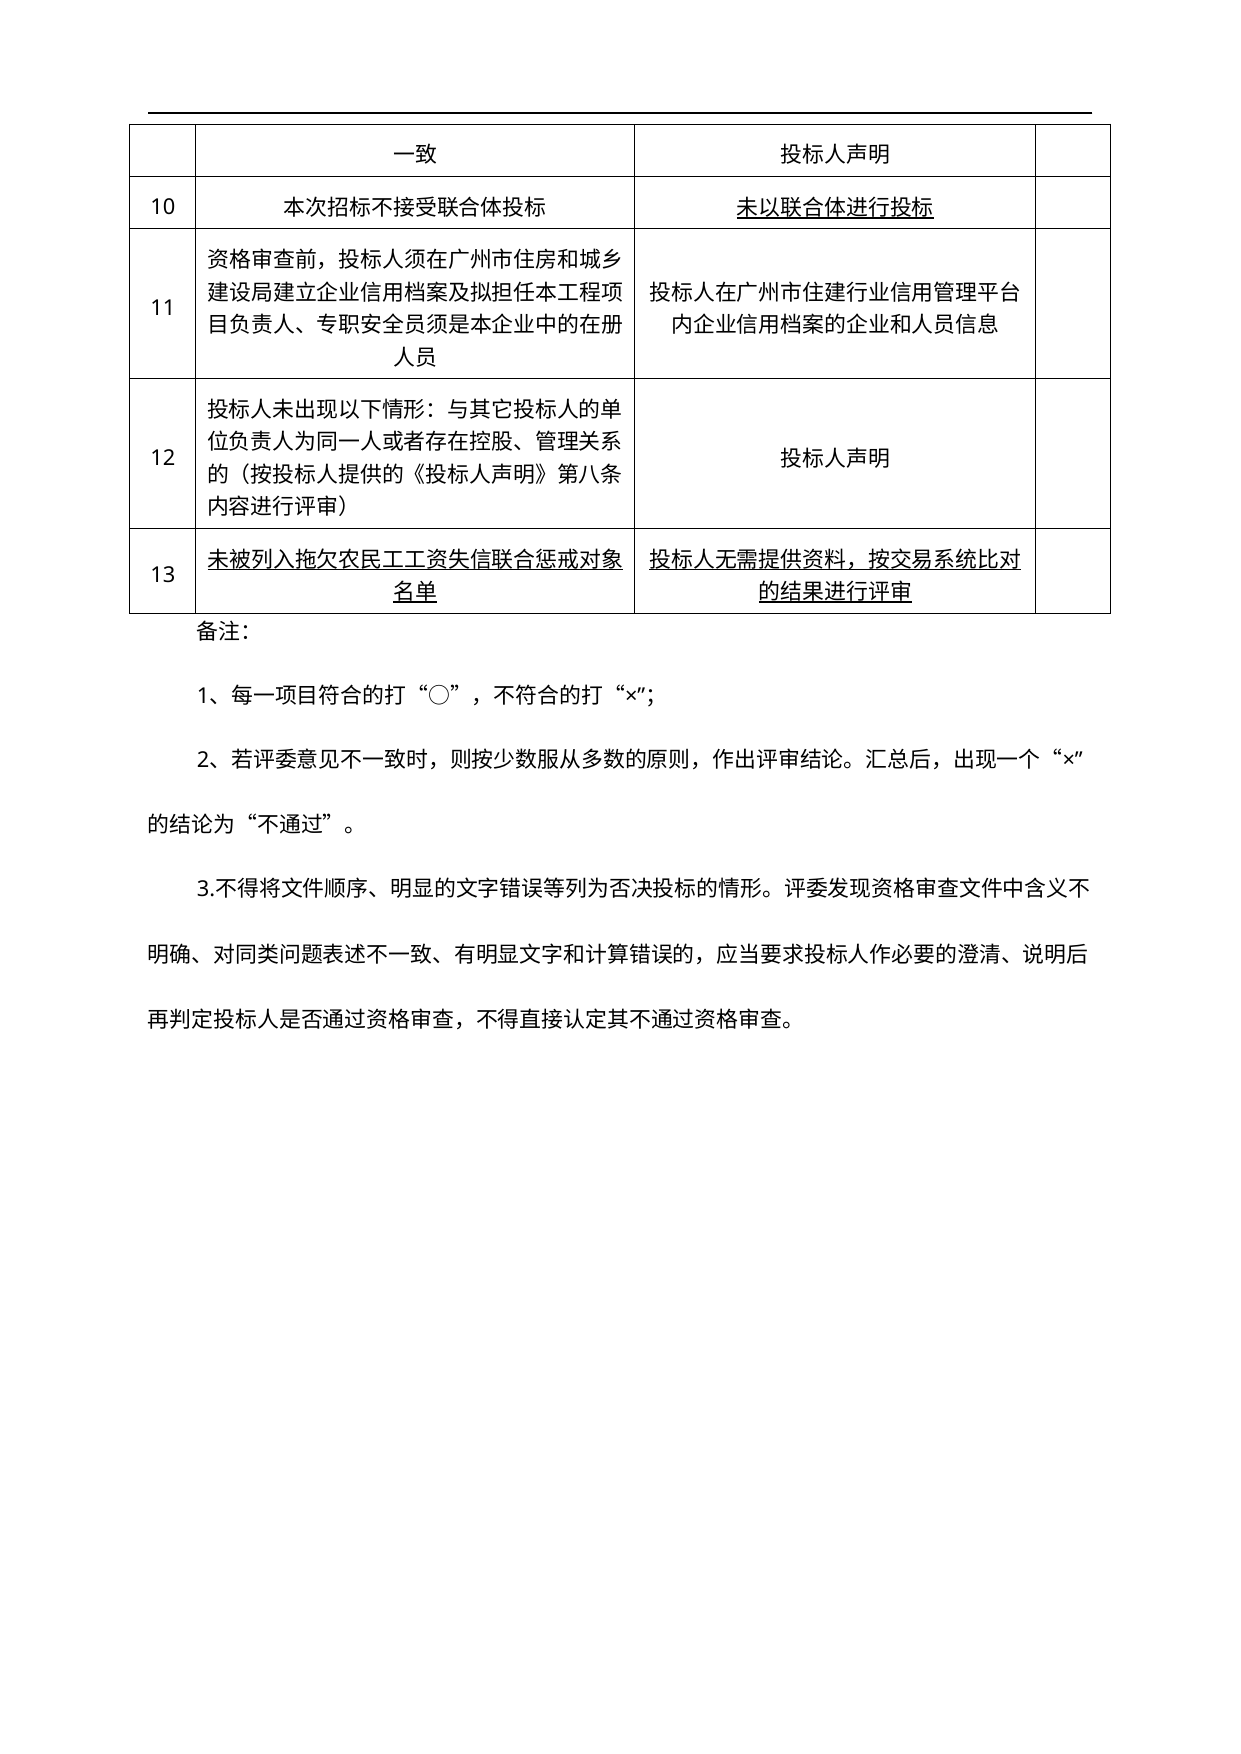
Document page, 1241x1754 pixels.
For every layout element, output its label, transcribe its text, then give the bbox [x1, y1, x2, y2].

text 3.不得将文件顺序、明显的文字错误等列为否决投标的情形。评委发现资格审查文件中含义不明确、对同类问题表述不一致、有明显文字和计算错误的，应当要求投标人作必要的澄清、说明后再判定投标人是否通过资格审查，不得直接认定其不通过资格审查。 [148, 871, 1092, 1034]
table_cell 投标人未出现以下情形：与其它投标人的单位负责人为同一人或者存在控股、管理关系的（按投标人提供的《投标人声明》第八条内容进行评审） [196, 379, 634, 528]
table_cell 投标人无需提供资料，按交易系统比对的结果进行评审 [635, 529, 1035, 612]
table_cell 未以联合体进行投标 [635, 177, 1035, 228]
table_cell [1036, 229, 1110, 378]
table_cell 未被列入拖欠农民工工资失信联合惩戒对象名单 [196, 529, 634, 612]
table_cell [1036, 177, 1110, 228]
text 备注： [148, 614, 1092, 646]
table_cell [196, 125, 634, 176]
table_cell 投标人声明 [635, 379, 1035, 528]
table_cell [1036, 125, 1110, 176]
table_cell 13 [130, 529, 195, 612]
table_cell 资格审查前，投标人须在广州市住房和城乡建设局建立企业信用档案及拟担任本工程项目负责人、专职安全员须是本企业中的在册人员 [196, 229, 634, 378]
table_cell 10 [130, 177, 195, 228]
text 2、若评委意见不一致时，则按少数服从多数的原则，作出评审结论。汇总后，出现一个“×”的结论为“不通过”。 [148, 742, 1092, 839]
table_cell 本次招标不接受联合体投标 [196, 177, 634, 228]
table_cell 12 [130, 379, 195, 528]
table_cell [1036, 379, 1110, 528]
table_cell 9 [130, 125, 195, 176]
table_cell [1036, 529, 1110, 612]
table_cell 11 [130, 229, 195, 378]
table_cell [635, 125, 1035, 176]
table_cell 投标人在广州市住建行业信用管理平台内企业信用档案的企业和人员信息 [635, 229, 1035, 378]
text 1、每一项目符合的打“○”，不符合的打“×”； [148, 678, 1092, 710]
